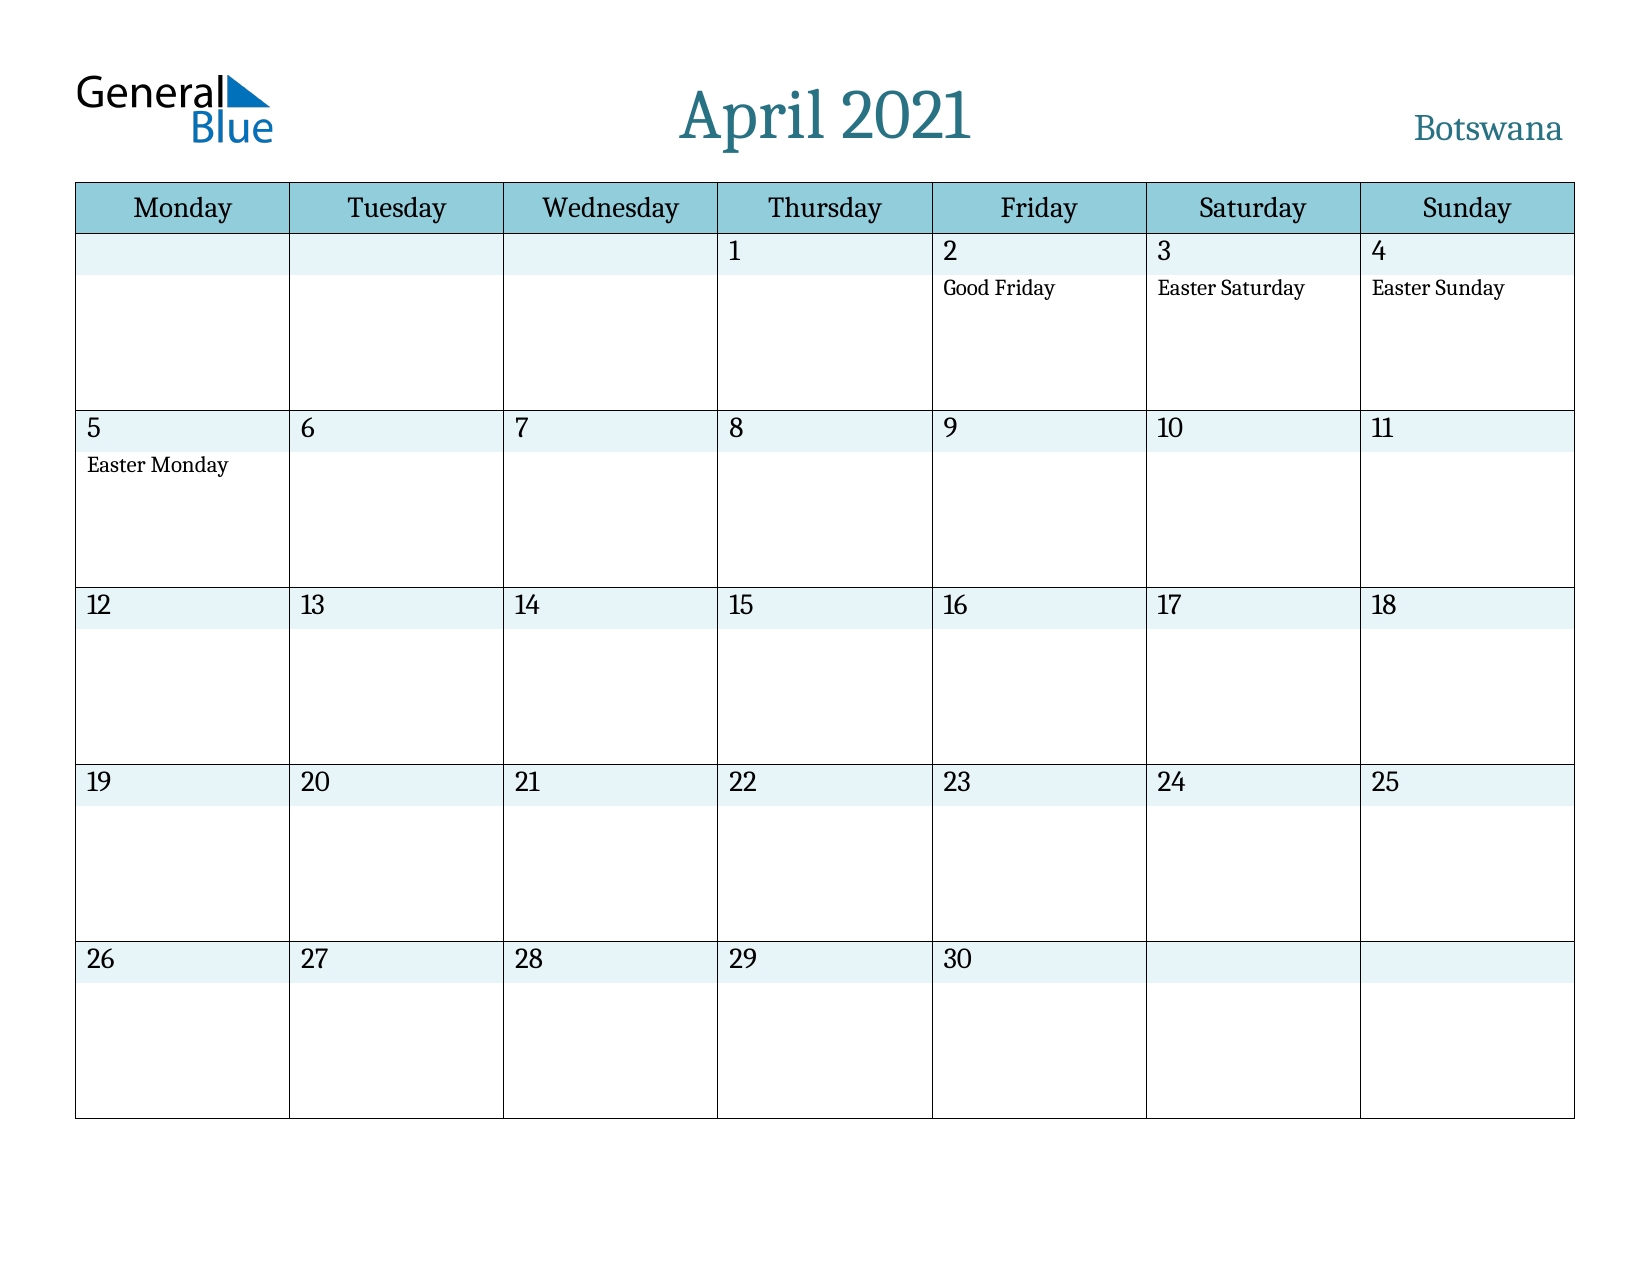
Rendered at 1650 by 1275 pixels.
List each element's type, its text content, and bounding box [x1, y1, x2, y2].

table_cell [933, 452, 1146, 587]
table_header Botswana [1146, 75, 1574, 182]
table_cell 3 [1147, 234, 1360, 275]
table_cell [718, 806, 932, 941]
table_cell [504, 452, 717, 587]
table_cell Sunday [1361, 183, 1574, 233]
table_cell Tuesday [290, 183, 503, 233]
table_cell [718, 275, 932, 410]
table_cell 28 [504, 942, 717, 983]
table_cell 4 [1361, 234, 1574, 275]
table_cell [76, 983, 289, 1118]
table_cell [1361, 983, 1574, 1118]
table_cell 10 [1147, 411, 1360, 452]
table_cell [76, 806, 289, 941]
table_cell Saturday [1147, 183, 1360, 233]
table_cell Monday [76, 183, 289, 233]
table_cell [290, 275, 503, 410]
table_cell [1361, 629, 1574, 764]
table_cell 15 [718, 588, 932, 629]
table_cell [718, 452, 932, 587]
table_cell Easter Monday [76, 452, 289, 587]
table_cell 20 [290, 765, 503, 806]
table_cell [933, 806, 1146, 941]
table_cell [933, 629, 1146, 764]
table_cell 18 [1361, 588, 1574, 629]
table_cell Friday [933, 183, 1146, 233]
table_cell [504, 275, 717, 410]
table_cell [290, 452, 503, 587]
table_cell [718, 983, 932, 1118]
table_cell 17 [1147, 588, 1360, 629]
table_cell 25 [1361, 765, 1574, 806]
table_cell 19 [76, 765, 289, 806]
table_cell 12 [76, 588, 289, 629]
table_cell [1147, 452, 1360, 587]
table_cell [504, 983, 717, 1118]
table_cell [718, 629, 932, 764]
table_cell [504, 806, 717, 941]
table_cell [290, 806, 503, 941]
table_cell [1147, 983, 1360, 1118]
table_cell 29 [718, 942, 932, 983]
table_cell [290, 629, 503, 764]
table_cell Easter Saturday [1147, 275, 1360, 410]
table_cell Easter Sunday [1361, 275, 1574, 410]
table_cell [76, 629, 289, 764]
table_cell 14 [504, 588, 717, 629]
table_cell 11 [1361, 411, 1574, 452]
table_cell [1147, 629, 1360, 764]
table_cell 9 [933, 411, 1146, 452]
table_cell 27 [290, 942, 503, 983]
table_cell [290, 234, 503, 275]
table_cell 21 [504, 765, 717, 806]
picture [77, 75, 273, 143]
table_cell 1 [718, 234, 932, 275]
table_cell 24 [1147, 765, 1360, 806]
table_cell Wednesday [504, 183, 717, 233]
table_cell 22 [718, 765, 932, 806]
table_cell [290, 983, 503, 1118]
table_cell 6 [290, 411, 503, 452]
table_cell 8 [718, 411, 932, 452]
table_cell [1147, 806, 1360, 941]
table_cell 2 [933, 234, 1146, 275]
table_header April 2021 [504, 75, 1146, 182]
table_cell [933, 983, 1146, 1118]
table_cell [504, 629, 717, 764]
table_cell Good Friday [933, 275, 1146, 410]
table_cell 13 [290, 588, 503, 629]
table_cell [504, 234, 717, 275]
table_cell [1361, 806, 1574, 941]
table_cell 5 [76, 411, 289, 452]
table_cell [1361, 942, 1574, 983]
table_cell 23 [933, 765, 1146, 806]
table_cell Thursday [718, 183, 932, 233]
table_cell [76, 234, 289, 275]
table_cell 16 [933, 588, 1146, 629]
table_cell 7 [504, 411, 717, 452]
table_header [76, 75, 503, 182]
table_cell 30 [933, 942, 1146, 983]
table_cell 26 [76, 942, 289, 983]
table_cell [1361, 452, 1574, 587]
table_cell [1147, 942, 1360, 983]
table_cell [76, 275, 289, 410]
